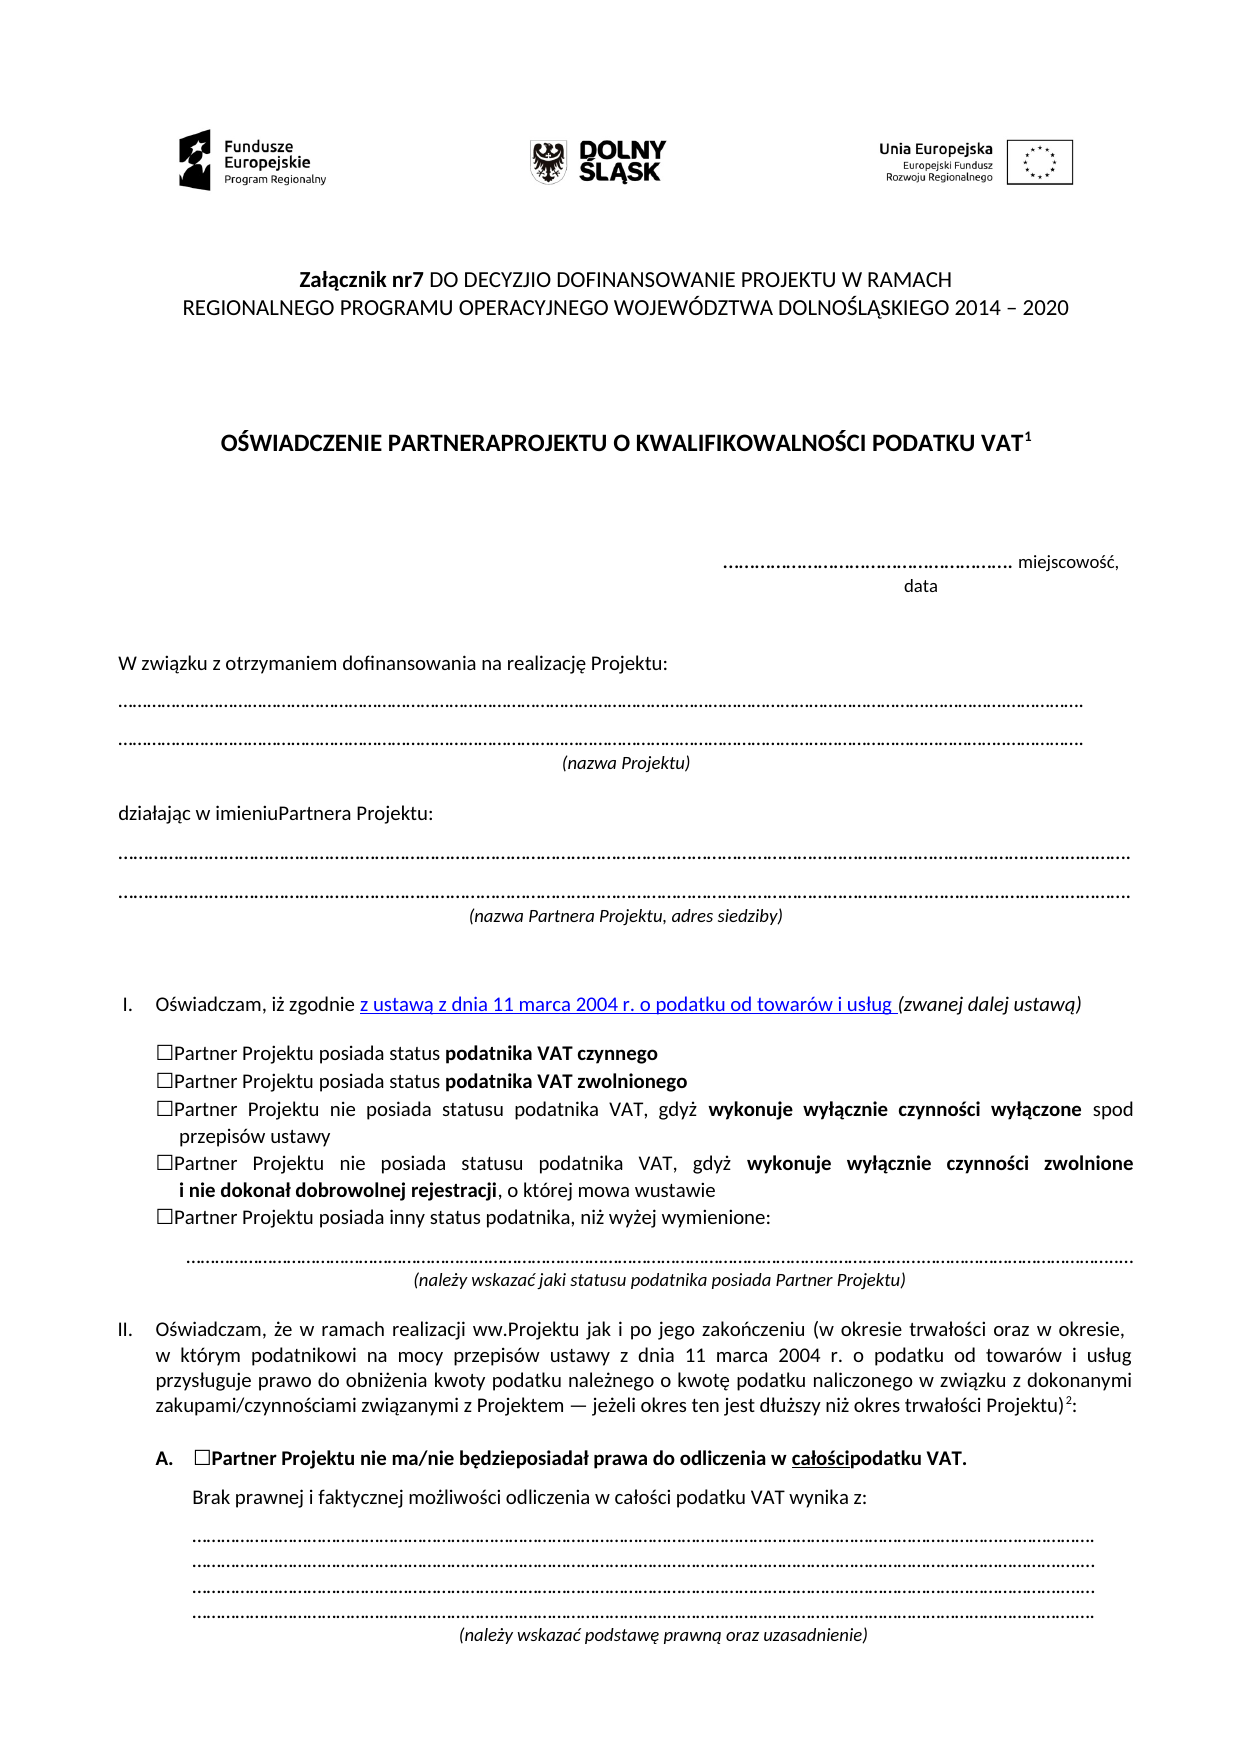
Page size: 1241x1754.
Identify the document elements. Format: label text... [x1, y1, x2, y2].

text (należy wskazać podstawę prawną oraz uzasadnienie) [193, 1624, 1134, 1647]
text ……………………………………………………………………………………………………………………………………………………………….….… [192, 1547, 1134, 1573]
text Partner Projektu posiada status podatnika VAT zwolnionego [155, 1066, 1134, 1094]
text …………………………………………………………………………………………………………………………………………………………………..……………. [118, 838, 1134, 865]
list Oświadczam, iż zgodnie z ustawą z dnia 11 marca 2004 r. o podatku od towarów i usług (zwanej dalej ustawą) [133, 991, 1134, 1017]
text …………………………………………………………………………………………………………………………………………………….………………. [192, 1522, 1134, 1547]
text ………………………………………………. miejscowość, data [708, 546, 1134, 597]
text Partner Projektu nie posiada statusu podatnika VAT, gdyż wykonuje wyłącznie czynności zwolnione i nie dokonał dobrowolnej rejestracji, o której mowa wustawie [155, 1148, 1134, 1202]
text ……………………………………………………………………………………………………………………………………………………………….….… [192, 1573, 1134, 1598]
text Partner Projektu posiada status podatnika VAT czynnego [155, 1038, 1134, 1066]
picture [118, 73, 1134, 243]
text Brak prawnej i faktycznej możliwości odliczenia w całości podatku VAT wynika z: [192, 1484, 1134, 1509]
text ……………………………………………………………………………………………………………………………………………..…………………………………. [118, 878, 1134, 904]
subtitle REGIONALNEGO PROGRAMU OPERACYJNEGO WOJEWÓDZTWA DOLNOŚLĄSKIEGO 2014 – 2020 [118, 293, 1134, 322]
list Oświadczam, że w ramach realizacji ww.Projektu jak i po jego zakończeniu (w okresie trwałości oraz w okresie, w którym podatnikowi na mocy przepisów ustawy z dnia 11 marca 2004 r. o podatku od towarów i usług przysługuje prawo do obniżenia kwoty podatku należnego o kwotę podatku naliczonego w związku z dokonanymi zakupami/czynnościami związanymi z Projektem — jeżeli okres ten jest dłuższy niż okres trwałości Projektu): [133, 1316, 1134, 1418]
subtitle Załącznik nr7 DO DECYZJIO DOFINANSOWANIE PROJEKTU W RAMACH [118, 266, 1134, 293]
text ………………………………………………………………………………………………………………………………………………………………….…. [192, 1598, 1134, 1624]
text …………………………………………………………………………………………………………………………………………………………………..……………. [118, 726, 1134, 751]
text ……………………………………………………………………………………………………………………………………...…………………………………..… (należy wskazać jaki statusu podatnika posiada Partner Projektu) [186, 1243, 1134, 1291]
subtitle OŚWIADCZENIE PARTNERAPROJEKTU O KWALIFIKOWALNOŚCI PODATKU VAT [118, 427, 1134, 458]
text …………………………………………………………………………………………………………………………………………………….…………….……………. [118, 688, 1134, 713]
text Partner Projektu nie posiada statusu podatnika VAT, gdyż wykonuje wyłącznie czynności wyłączone spod przepisów ustawy [155, 1094, 1134, 1148]
text działając w imieniuPartnera Projektu: [118, 801, 1134, 826]
text (nazwa Projektu) [118, 751, 1134, 774]
text Partner Projektu posiada inny status podatnika, niż wyżej wymienione: [155, 1202, 1134, 1231]
text W związku z otrzymaniem dofinansowania na realizację Projektu: [118, 650, 1134, 675]
text (nazwa Partnera Projektu, adres siedziby) [118, 904, 1134, 927]
list Partner Projektu nie ma/nie będzieposiadał prawa do odliczenia w całościpodatku VAT. [155, 1443, 1134, 1472]
